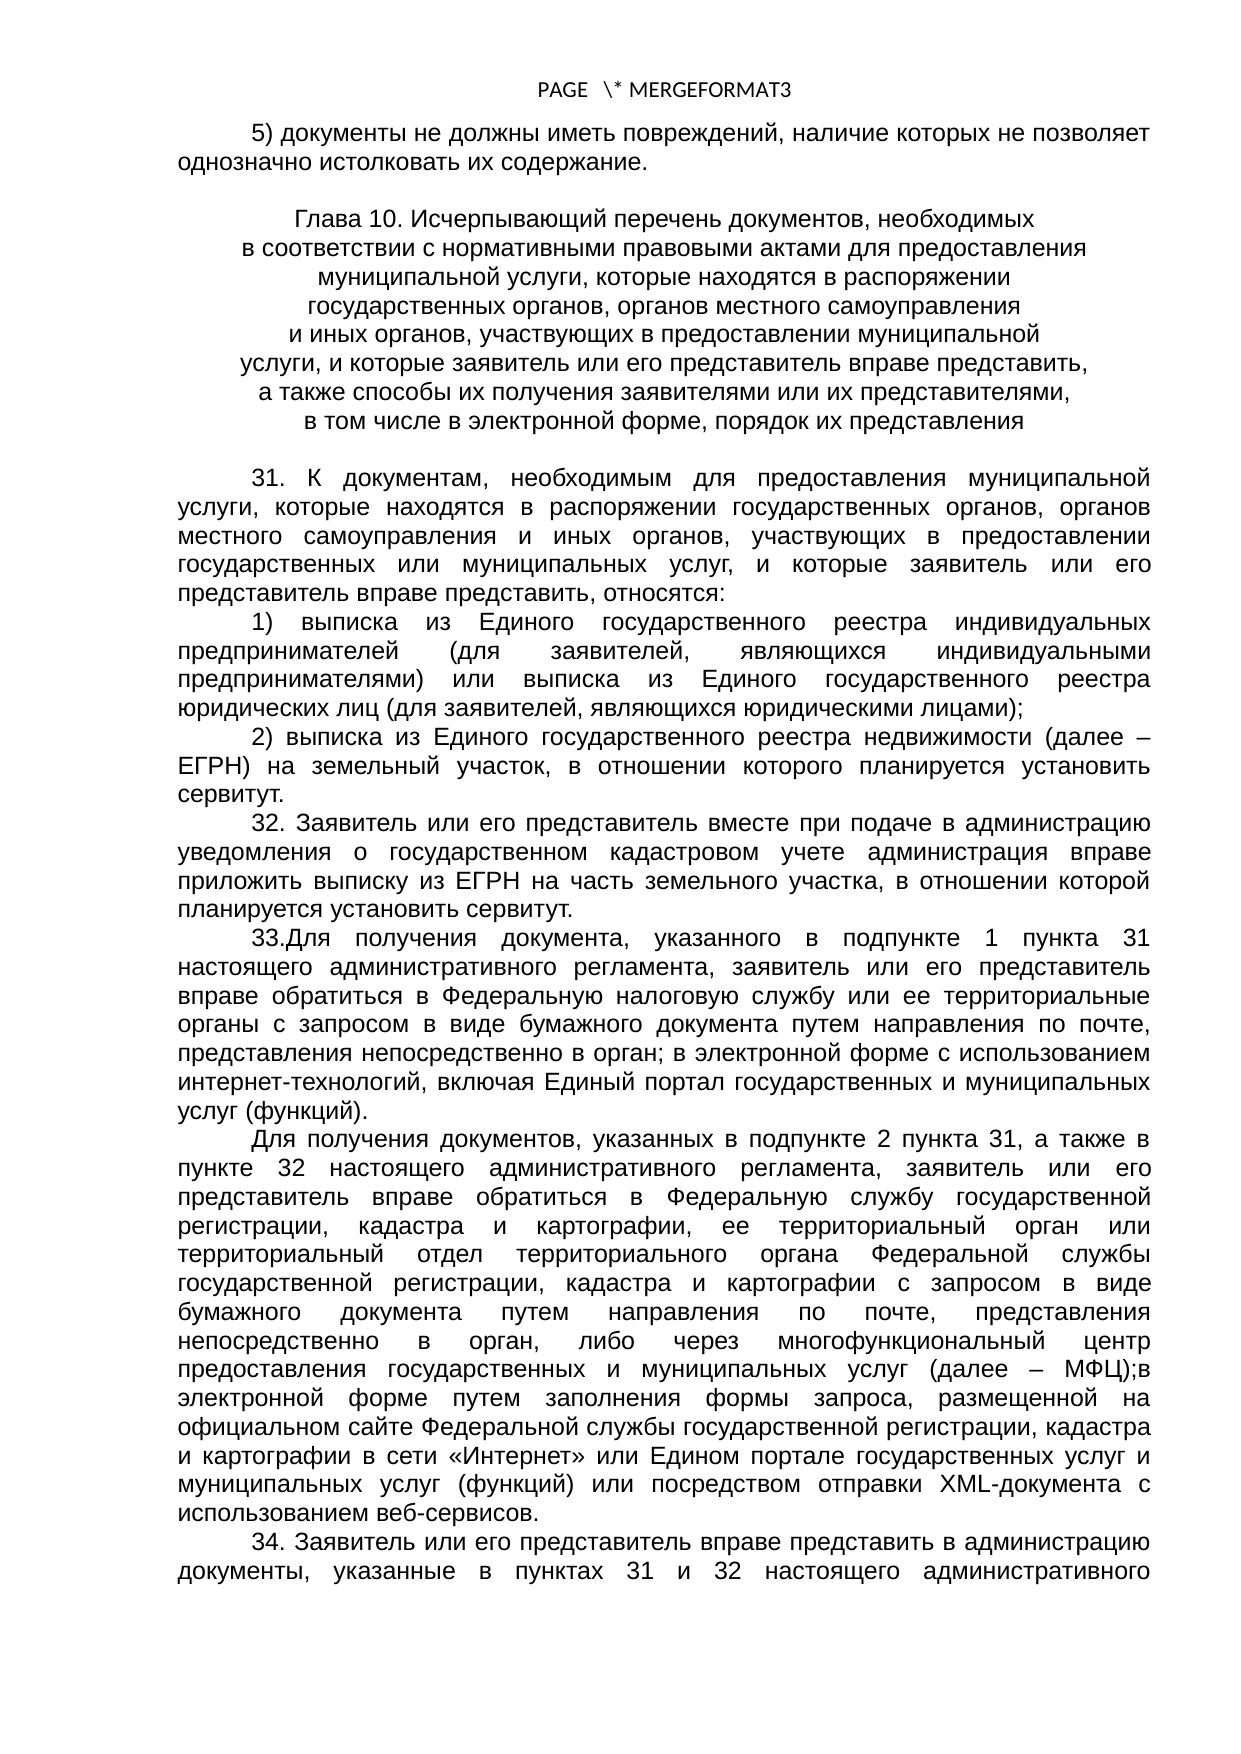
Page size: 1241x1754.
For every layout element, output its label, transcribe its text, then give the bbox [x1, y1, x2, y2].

text 32. Заявитель или его представитель вместе при подаче в администрацию уведомления о государственном кадастровом учете администрация вправе приложить выписку из ЕГРН на часть земельного участка, в отношении которой планируется установить сервитут. [177, 808, 1152, 923]
text а также способы их получения заявителями или их представителями, [177, 377, 1152, 406]
text 31. К документам, необходимым для предоставления муниципальной услуги, которые находятся в распоряжении государственных органов, органов местного самоуправления и иных органов, участвующих в предоставлении государственных или муниципальных услуг, и которые заявитель или его представитель вправе представить, относятся: [177, 463, 1152, 607]
text Глава 10. Исчерпывающий перечень документов, необходимых [177, 204, 1152, 233]
text в том числе в электронной форме, порядок их представления [177, 406, 1152, 434]
text 1) выписка из Единого государственного реестра индивидуальных предпринимателей (для заявителей, являющихся индивидуальными предпринимателями) или выписка из Единого государственного реестра юридических лиц (для заявителей, являющихся юридическими лицами); [177, 607, 1152, 722]
text 2) выписка из Единого государственного реестра недвижимости (далее – ЕГРН) на земельный участок, в отношении которого планируется установить сервитут. [177, 722, 1152, 808]
text 5) документы не должны иметь повреждений, наличие которых не позволяет однозначно истолковать их содержание. [177, 118, 1152, 176]
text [177, 1527, 1152, 1584]
text Для получения документов, указанных в подпункте 2 пункта 31, а также в пункте 32 настоящего административного регламента, заявитель или его представитель вправе обратиться в Федеральную службу государственной регистрации, кадастра и картографии, ее территориальный орган или территориальный отдел территориального органа Федеральной службы государственной регистрации, кадастра и картографии с запросом в виде бумажного документа путем направления по почте, представления непосредственно в орган, либо через многофункциональный центр предоставления государственных и муниципальных услуг (далее – МФЦ);в электронной форме путем заполнения формы запроса, размещенной на официальном сайте Федеральной службы государственной регистрации, кадастра и картографии в сети «Интернет» или Едином портале государственных услуг и муниципальных услуг (функций) или посредством отправки XML-документа с использованием веб-сервисов. [177, 1124, 1152, 1527]
text государственных органов, органов местного самоуправления и иных органов, участвующих в предоставлении муниципальной услуги, и которые заявитель или его представитель вправе представить, [177, 291, 1152, 377]
text 33.Для получения документа, указанного в подпункте 1 пункта 31 настоящего административного регламента, заявитель или его представитель вправе обратиться в Федеральную налоговую службу или ее территориальные органы с запросом в виде бумажного документа путем направления по почте, представления непосредственно в орган; в электронной форме с использованием интернет-технологий, включая Единый портал государственных и муниципальных услуг (функций). [177, 923, 1152, 1124]
text в соответствии с нормативными правовыми актами для предоставления муниципальной услуги, которые находятся в распоряжении [177, 233, 1152, 291]
